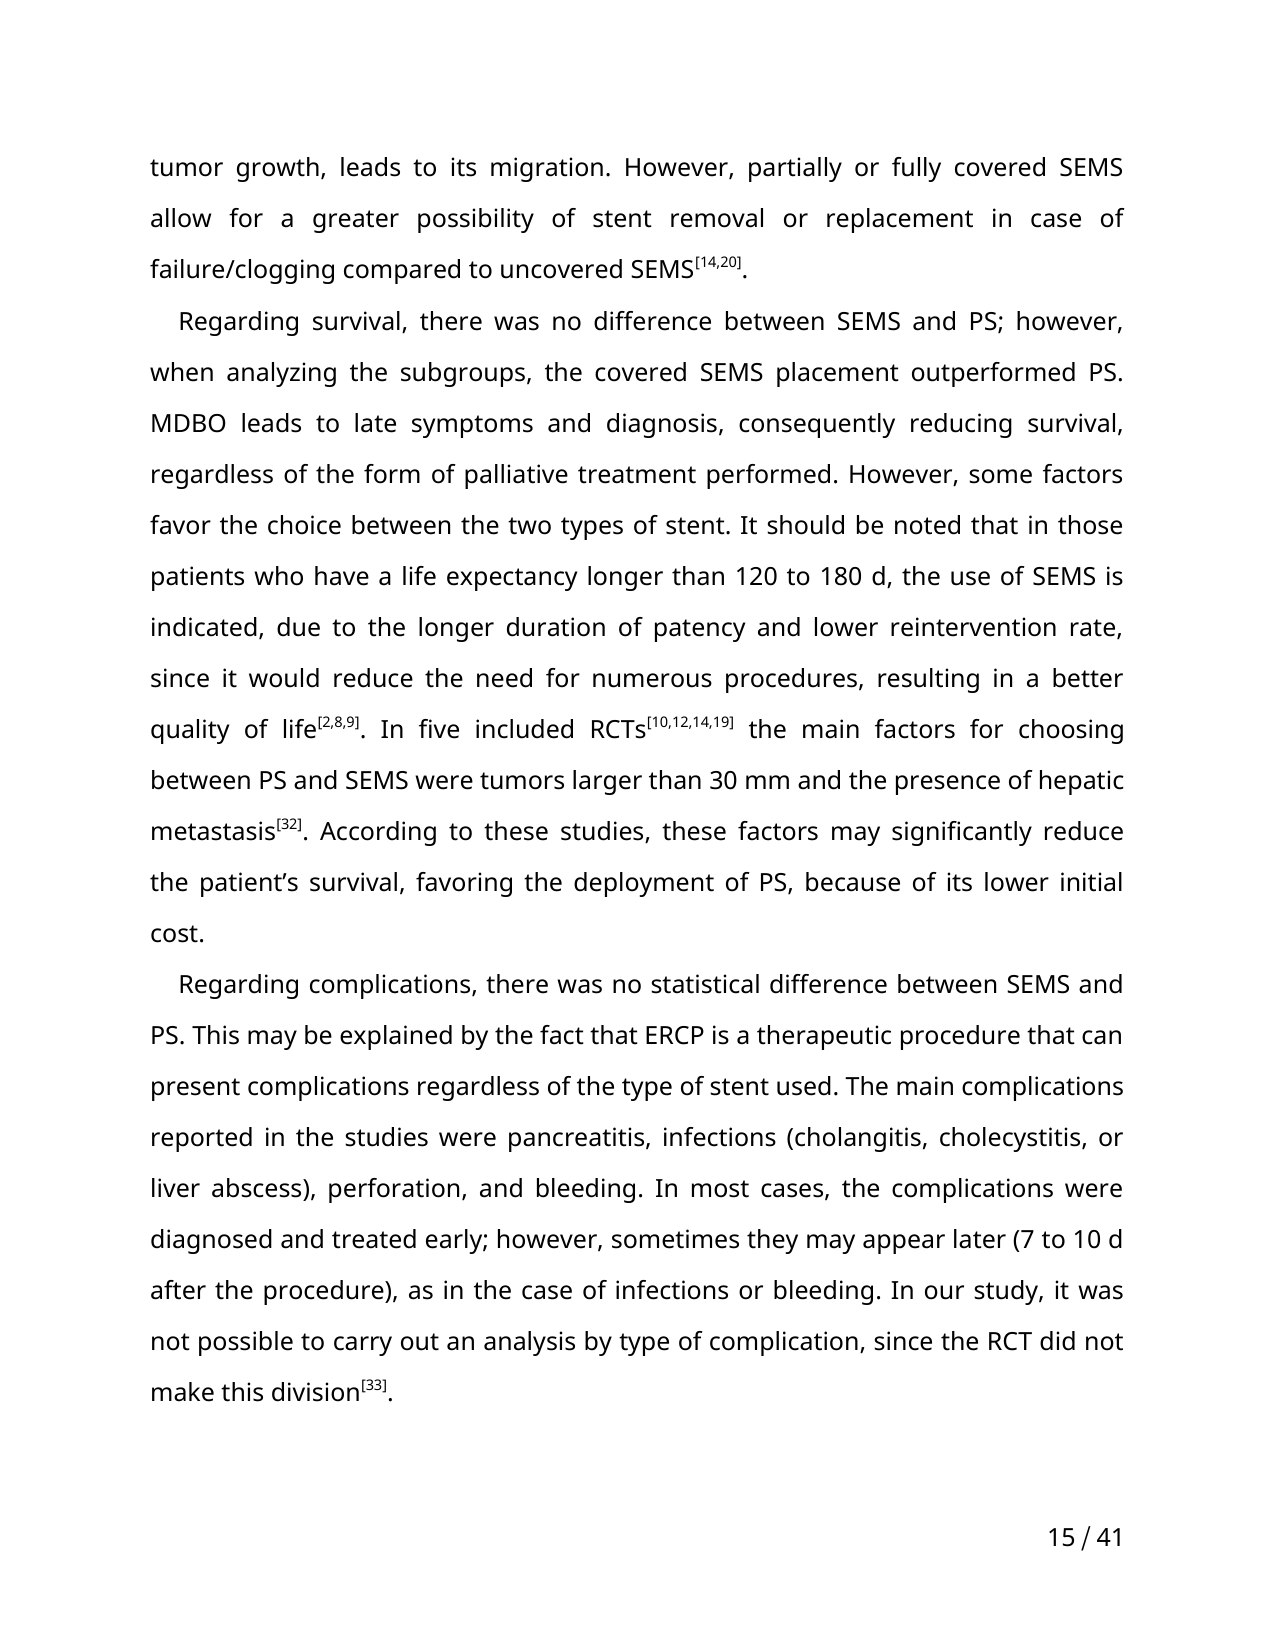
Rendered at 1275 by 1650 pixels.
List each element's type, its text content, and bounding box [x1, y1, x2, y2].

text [150, 150, 1125, 286]
text Regarding survival, there was no difference between SEMS and PS; however, when analyzing the subgroups, the covered SEMS placement outperformed PS. MDBO leads to late symptoms and diagnosis, consequently reducing survival, regardless of the form of palliative treatment performed. However, some factors favor the choice between the two types of stent. It should be noted that in those patients who have a life expectancy longer than 120 to 180 d, the use of SEMS is indicated, due to the longer duration of patency and lower reintervention rate, since it would reduce the need for numerous procedures, resulting in a better quality of life[2,8,9]. In five included RCTs[10,12,14,19] the main factors for choosing between PS and SEMS were tumors larger than 30 mm and the presence of hepatic metastasis[32]. According to these studies, these factors may significantly reduce the patient’s survival, favoring the deployment of PS, because of its lower initial cost. [150, 303, 1125, 950]
text Regarding complications, there was no statistical difference between SEMS and PS. This may be explained by the fact that ERCP is a therapeutic procedure that can present complications regardless of the type of stent used. The main complications reported in the studies were pancreatitis, infections (cholangitis, cholecystitis, or liver abscess), perforation, and bleeding. In most cases, the complications were diagnosed and treated early; however, sometimes they may appear later (7 to 10 d after the procedure), as in the case of infections or bleeding. In our study, it was not possible to carry out an analysis by type of complication, since the RCT did not make this division[33]. [150, 967, 1125, 1409]
